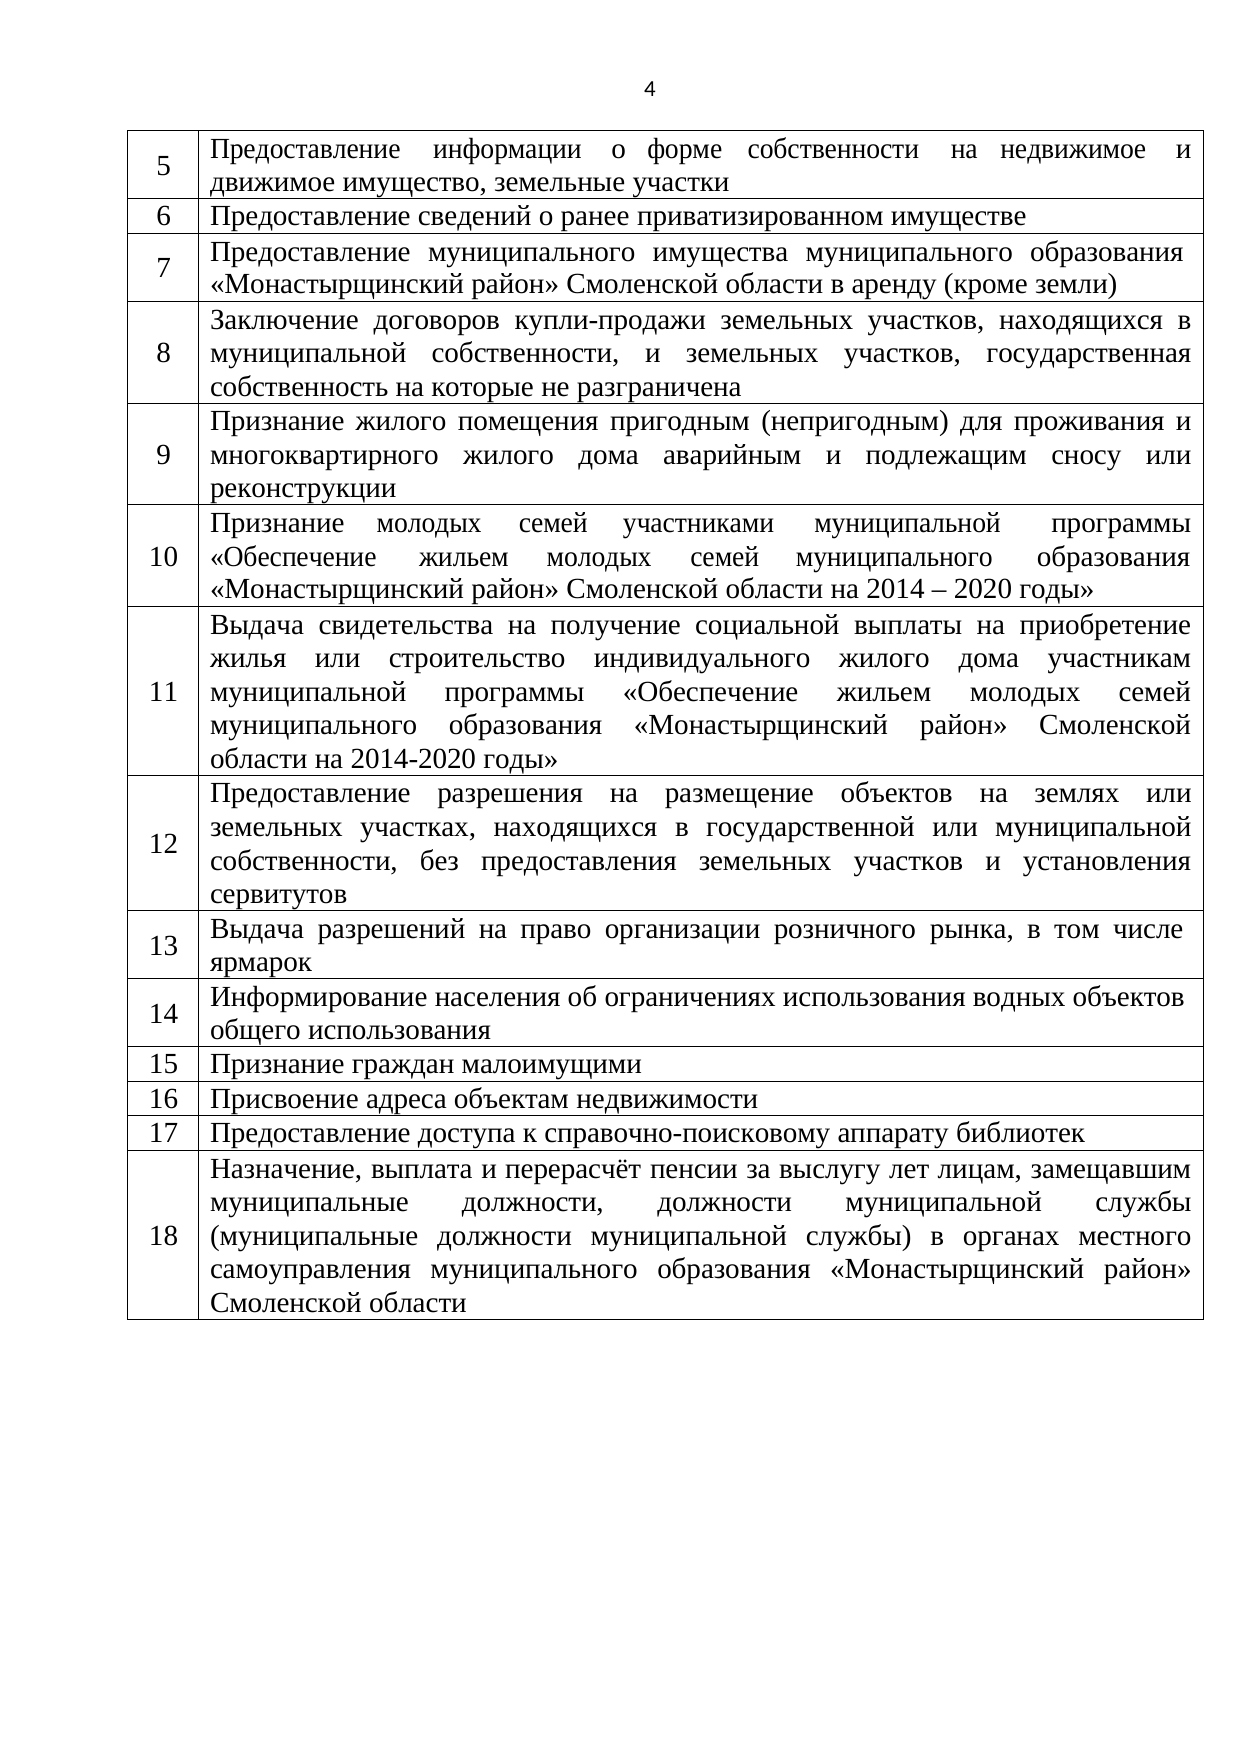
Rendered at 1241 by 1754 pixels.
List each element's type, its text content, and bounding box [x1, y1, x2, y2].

table_cell 5 [128, 131, 198, 198]
table_cell Заключение договоров купли-продажи земельных участков, находящихся в муниципальной собственности, и земельных участков, государственная собственность на которые не разграничена [199, 302, 1203, 402]
table_cell 13 [128, 911, 198, 978]
table_cell 16 [128, 1082, 198, 1115]
table_cell Признание жилого помещения пригодным (непригодным) для проживания и многоквартирного жилого дома аварийным и подлежащим сносу или реконструкции [199, 404, 1203, 504]
table_cell Признание молодых семей участниками муниципальной программы «Обеспечение жильем молодых семей муниципального образования «Монастырщинский район» Смоленской области на 2014 – 2020 годы» [199, 505, 1203, 606]
table_cell 11 [128, 607, 198, 774]
table_cell 17 [128, 1116, 198, 1150]
table_cell Предоставление муниципального имущества муниципального образования «Монастырщинский район» Смоленской области в аренду (кроме земли) [199, 234, 1203, 301]
table_cell Предоставление сведений о ранее приватизированном имуществе [199, 199, 1203, 233]
table_cell Предоставление разрешения на размещение объектов на землях или земельных участках, находящихся в государственной или муниципальной собственности, без предоставления земельных участков и установления сервитутов [199, 776, 1203, 910]
table_cell 12 [128, 776, 198, 910]
table_cell Предоставление информации о форме собственности на недвижимое и движимое имущество, земельные участки [199, 131, 1203, 198]
table_cell Предоставление доступа к справочно-поисковому аппарату библиотек [199, 1116, 1203, 1150]
table_cell Информирование населения об ограничениях использования водных объектов общего использования [199, 979, 1203, 1046]
table_cell Присвоение адреса объектам недвижимости [199, 1082, 1203, 1115]
table_cell 7 [128, 234, 198, 301]
table_cell 10 [128, 505, 198, 606]
table_cell Признание граждан малоимущими [199, 1047, 1203, 1081]
table_cell Выдача свидетельства на получение социальной выплаты на приобретение жилья или строительство индивидуального жилого дома участникам муниципальной программы «Обеспечение жильем молодых семей муниципального образования «Монастырщинский район» Смоленской области на 2014-2020 годы» [199, 607, 1203, 774]
table_cell 9 [128, 404, 198, 504]
table_cell 8 [128, 302, 198, 402]
table_cell 15 [128, 1047, 198, 1081]
table_cell Назначение, выплата и перерасчёт пенсии за выслугу лет лицам, замещавшим муниципальные должности, должности муниципальной службы (муниципальные должности муниципальной службы) в органах местного самоуправления муниципального образования «Монастырщинский район» Смоленской области [199, 1151, 1203, 1318]
table_cell 18 [128, 1151, 198, 1318]
table_cell 6 [128, 199, 198, 233]
table_cell Выдача разрешений на право организации розничного рынка, в том числе ярмарок [199, 911, 1203, 978]
table_cell 14 [128, 979, 198, 1046]
